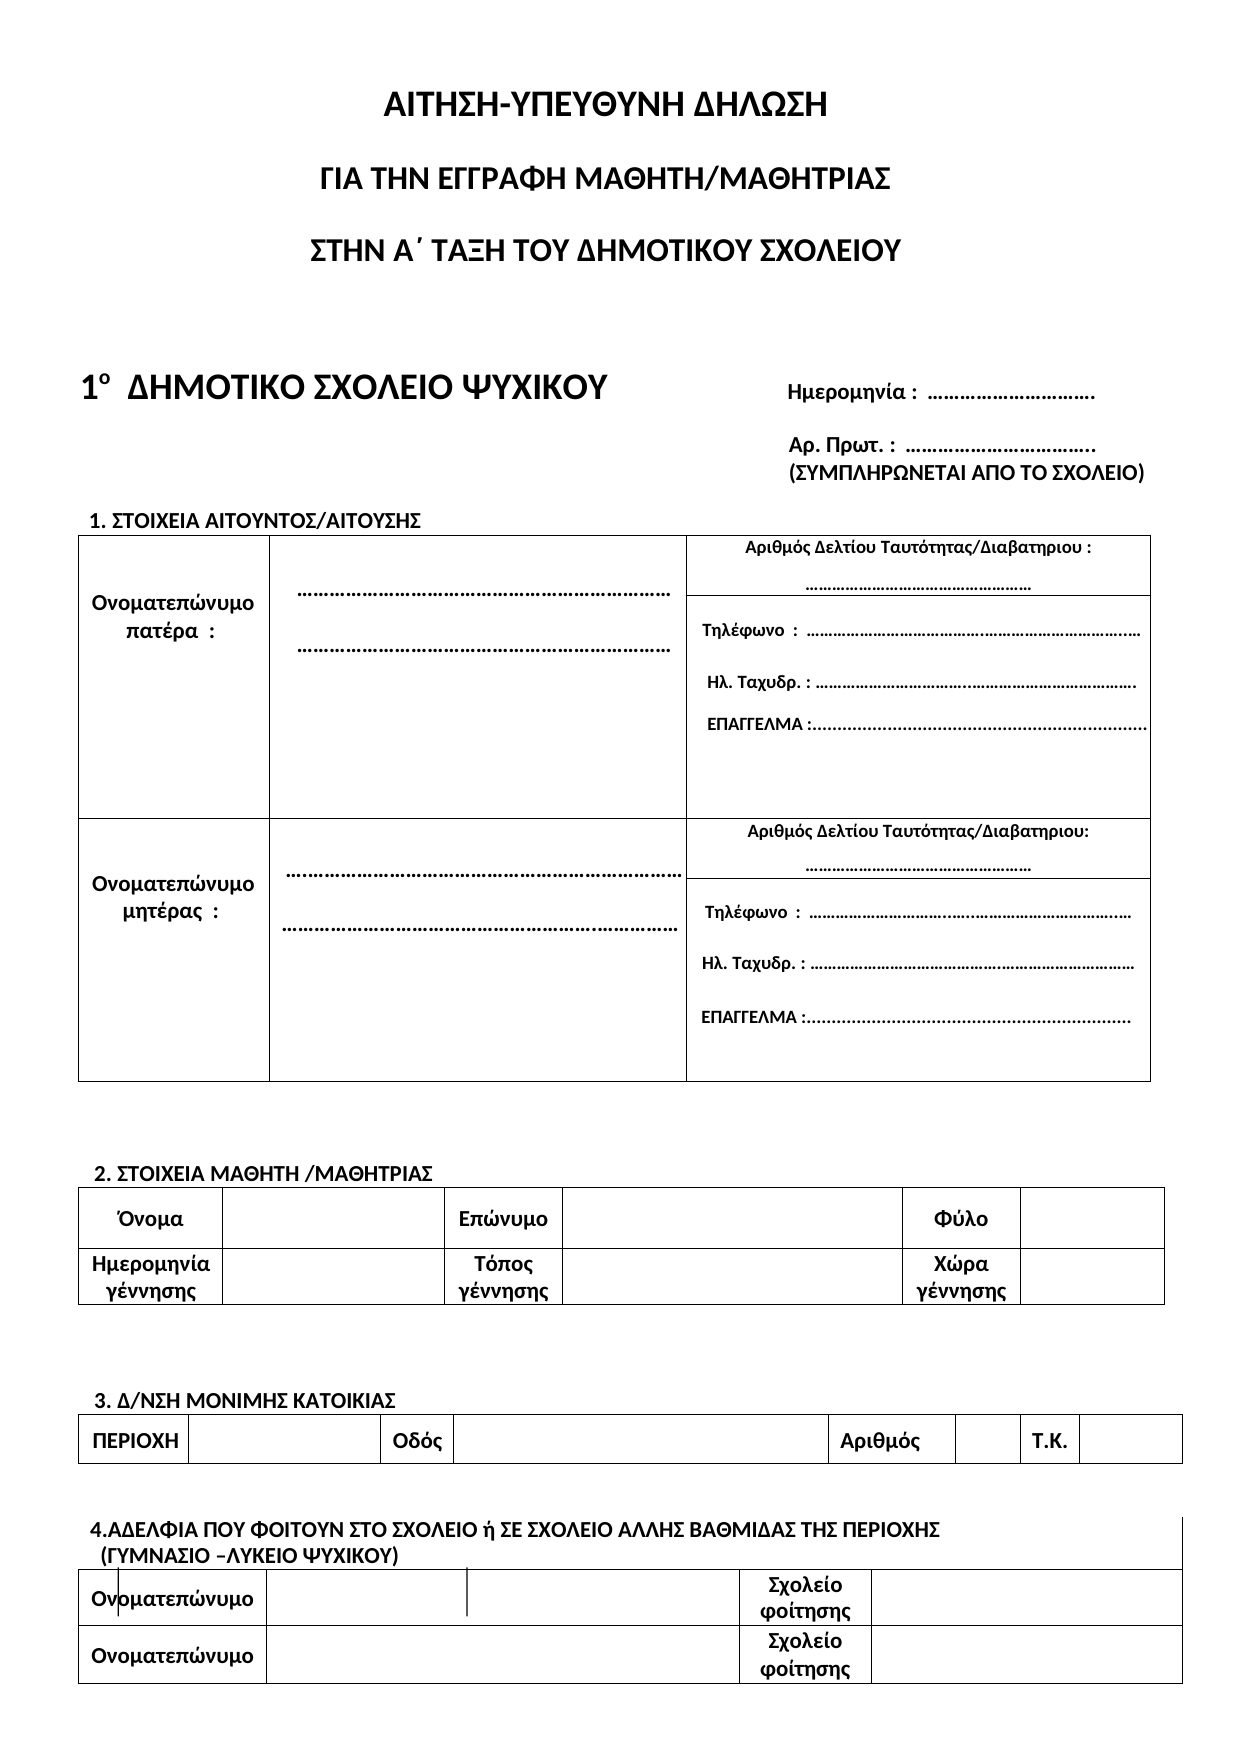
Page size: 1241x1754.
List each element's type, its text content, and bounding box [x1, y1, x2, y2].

table_cell μητέρας : [79, 898, 269, 946]
table_header [454, 1415, 828, 1463]
table_cell [1021, 1249, 1164, 1304]
list Δ/ΝΣΗ ΜΟΝΙΜΗΣ ΚΑΤΟΙΚΙΑΣ [94, 1386, 1194, 1414]
table_header Τ.Κ. [1021, 1415, 1079, 1463]
table_header [563, 1188, 902, 1248]
text (ΣΥΜΠΛΗΡΩΝΕΤΑΙ ΑΠΟ ΤΟ ΣΧΟΛΕΙΟ) [788, 458, 1194, 486]
table_header Επώνυμο [445, 1188, 562, 1248]
table_header 4.ΑΔΕΛΦΙΑ ΠΟΥ ΦΟΙΤΟΥΝ ΣΤΟ ΣΧΟΛΕΙΟ ή ΣΕ ΣΧΟΛΕΙΟ ΑΛΛΗΣ ΒΑΘΜΙΔΑΣ ΤΗΣ ΠΕΡΙΟΧΗΣ (ΓΥΜΝΑΣΙΟ –ΛΥΚΕΙΟ ΨΥΧΙΚΟΥ) [78, 1517, 1182, 1569]
table_header Αριθμός Δελτίου Ταυτότητας/Διαβατηριου : …………………………………………… [687, 536, 1150, 594]
list ΣΤΟΙΧΕΙΑ ΜΑΘΗΤΗ /ΜΑΘΗΤΡΙΑΣ [94, 1159, 1194, 1187]
table_header [956, 1415, 1020, 1463]
table_cell Ηλ. Ταχυδρ. : …………………………………….………………………… ΕΠΑΓΓΕΛΜΑ :................................................................. [687, 946, 1150, 1081]
table_header Όνομα [79, 1188, 222, 1248]
table_cell ….…………………………………………………………… [270, 849, 686, 898]
table_cell Σχολείο φοίτησης [740, 1570, 871, 1625]
table_cell Χώρα γέννησης [903, 1249, 1020, 1304]
table_cell [872, 1626, 1182, 1683]
table_cell [267, 1570, 739, 1625]
table_cell Τηλέφωνο : …………………………..…..…………………………..… [687, 898, 1150, 946]
text ΓΙΑ ΤΗΝ ΕΓΓΡΑΦΗ ΜΑΘΗΤΗ/ΜΑΘΗΤΡΙΑΣ [167, 157, 1044, 198]
text 1ο ΔΗΜΟΤΙΚΟ ΣΧΟΛΕΙΟ ΨΥΧΙΚΟΥ Ημερομηνία : …………………………. [54, 363, 1194, 409]
table_cell [872, 1570, 1182, 1625]
table_cell [270, 946, 686, 1081]
table_header Οδός [381, 1415, 453, 1463]
table_cell Ονοματεπώνυμο [79, 1626, 266, 1683]
table_cell [563, 1249, 902, 1304]
table_cell [79, 819, 269, 849]
table_cell Ημερομηνία γέννησης [79, 1249, 222, 1304]
table_cell …………………………………………… [687, 849, 1150, 877]
table_header [1080, 1415, 1182, 1463]
title ΑΙΤΗΣΗ-ΥΠΕΥΘΥΝΗ ΔΗΛΩΣΗ [167, 80, 1044, 126]
text Αρ. Πρωτ. : …………………………….. [788, 430, 1194, 458]
text ΣΤHN Α΄ ΤΑΞΗ ΤΟΥ ΔΗΜΟΤΙΚΟΥ ΣΧΟΛΕΙΟΥ [167, 229, 1044, 270]
table_cell Τόπος γέννησης [445, 1249, 562, 1304]
table_cell Σχολείο φοίτησης [740, 1626, 871, 1683]
table_cell Ονοματεπώνυμο [79, 849, 269, 898]
table_cell [79, 946, 269, 1081]
table_header ΠΕΡΙΟΧΗ [79, 1415, 188, 1463]
table_cell [267, 1626, 739, 1683]
table_cell [270, 819, 686, 849]
table_header [1021, 1188, 1164, 1248]
table_header [189, 1415, 380, 1463]
table_cell Ονοματεπώνυμο [79, 1570, 266, 1625]
list ΣΤΟΙΧΕΙΑ ΑΙΤΟΥΝΤΟΣ/ΑΙΤΟΥΣΗΣ [89, 506, 1194, 534]
table_cell Τηλέφωνο : ………………………………….…………………………..… Ηλ. Ταχυδρ. : ……………………………..………………………………. ΕΠΑΓΓΕΛΜΑ :................................................................... [687, 596, 1150, 818]
table_header Αριθμός [829, 1415, 955, 1463]
table_header Φύλο [903, 1188, 1020, 1248]
table_cell Αριθμός Δελτίου Ταυτότητας/Διαβατηριου: [687, 819, 1150, 849]
table_header Ονοματεπώνυμο πατέρα : [79, 536, 269, 818]
table_cell ………………………………………………….…………… [270, 898, 686, 946]
table_header [223, 1188, 444, 1248]
table_cell [223, 1249, 444, 1304]
table_header …………………………………………………………… …………………………………………………………… [270, 536, 686, 818]
table_cell [687, 879, 1150, 898]
